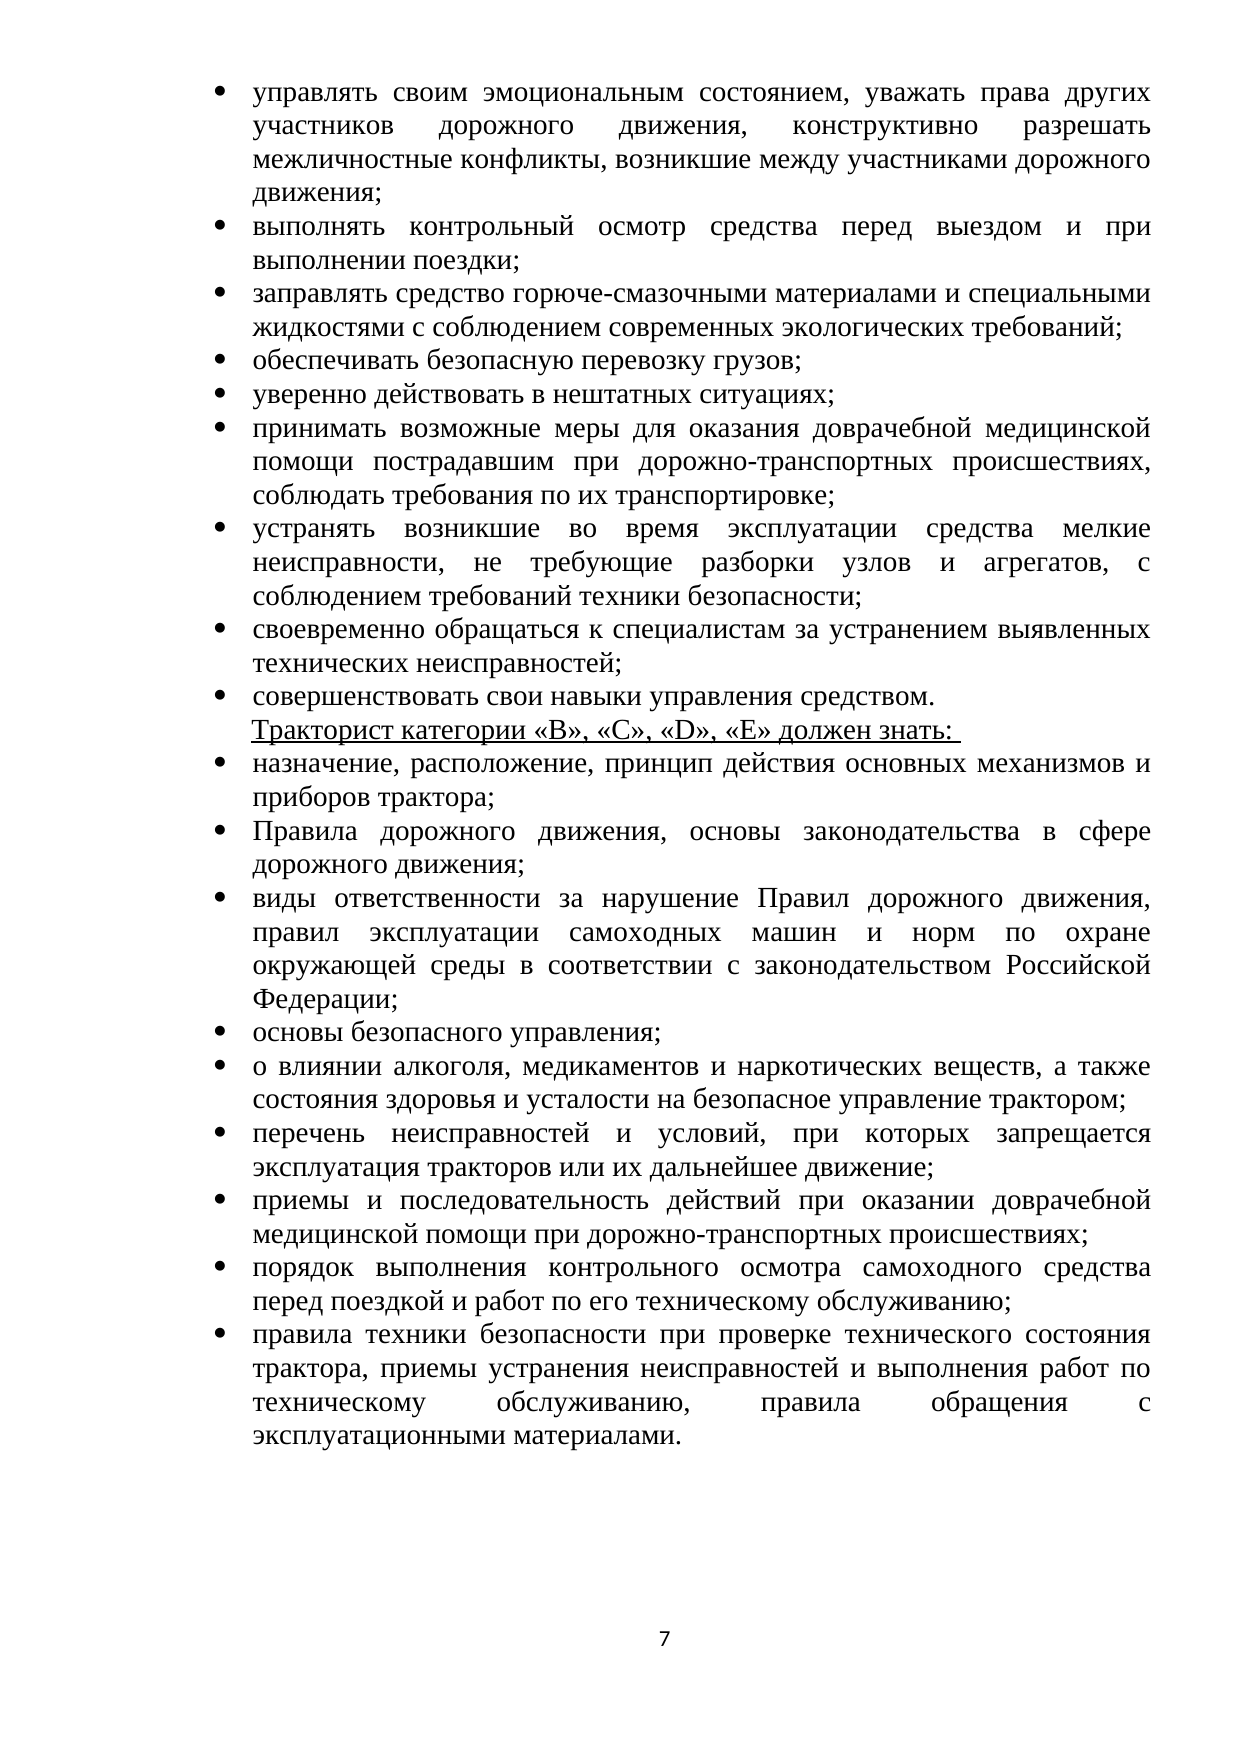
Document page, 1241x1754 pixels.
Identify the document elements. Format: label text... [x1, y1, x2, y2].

list принимать возможные меры для оказания доврачебной медицинской помощи пострадавшим при дорожно-транспортных происшествиях, соблюдать требования по их транспортировке; [215, 410, 1152, 511]
list назначение, расположение, принцип действия основных механизмов и приборов трактора; [215, 746, 1152, 813]
list обеспечивать безопасную перевозку грузов; [215, 342, 1152, 376]
list выполнять контрольный осмотр средства перед выездом и при выполнении поездки; [215, 208, 1152, 275]
list приемы и последовательность действий при оказании доврачебной медицинской помощи при дорожно-транспортных происшествиях; [215, 1182, 1152, 1249]
list виды ответственности за нарушение Правил дорожного движения, правил эксплуатации самоходных машин и норм по охране окружающей среды в соответствии с законодательством Российской Федерации; [215, 880, 1152, 1014]
list своевременно обращаться к специалистам за устранением выявленных технических неисправностей; [215, 611, 1152, 678]
list совершенствовать свои навыки управления средством. [215, 678, 1152, 712]
list о влиянии алкоголя, медикаментов и наркотических веществ, а также состояния здоровья и усталости на безопасное управление трактором; [215, 1048, 1152, 1115]
list порядок выполнения контрольного осмотра самоходного средства перед поездкой и работ по его техническому обслуживанию; [215, 1249, 1152, 1317]
list Правила дорожного движения, основы законодательства в сфере дорожного движения; [215, 813, 1152, 880]
list уверенно действовать в нештатных ситуациях; [215, 376, 1152, 410]
list устранять возникшие во время эксплуатации средства мелкие неисправности, не требующие разборки узлов и агрегатов, с соблюдением требований техники безопасности; [215, 511, 1152, 611]
text Тракторист категории «В», «С», «D», «Е» должен знать: [177, 712, 1152, 746]
list заправлять средство горюче-смазочными материалами и специальными жидкостями с соблюдением современных экологических требований; [215, 275, 1152, 342]
list правила техники безопасности при проверке технического состояния трактора, приемы устранения неисправностей и выполнения работ по техническому обслуживанию, правила обращения с эксплуатационными материалами. [215, 1317, 1152, 1451]
list основы безопасного управления; [215, 1014, 1152, 1048]
list перечень неисправностей и условий, при которых запрещается эксплуатация тракторов или их дальнейшее движение; [215, 1115, 1152, 1182]
list управлять своим эмоциональным состоянием, уважать права других участников дорожного движения, конструктивно разрешать межличностные конфликты, возникшие между участниками дорожного движения; [215, 74, 1152, 208]
